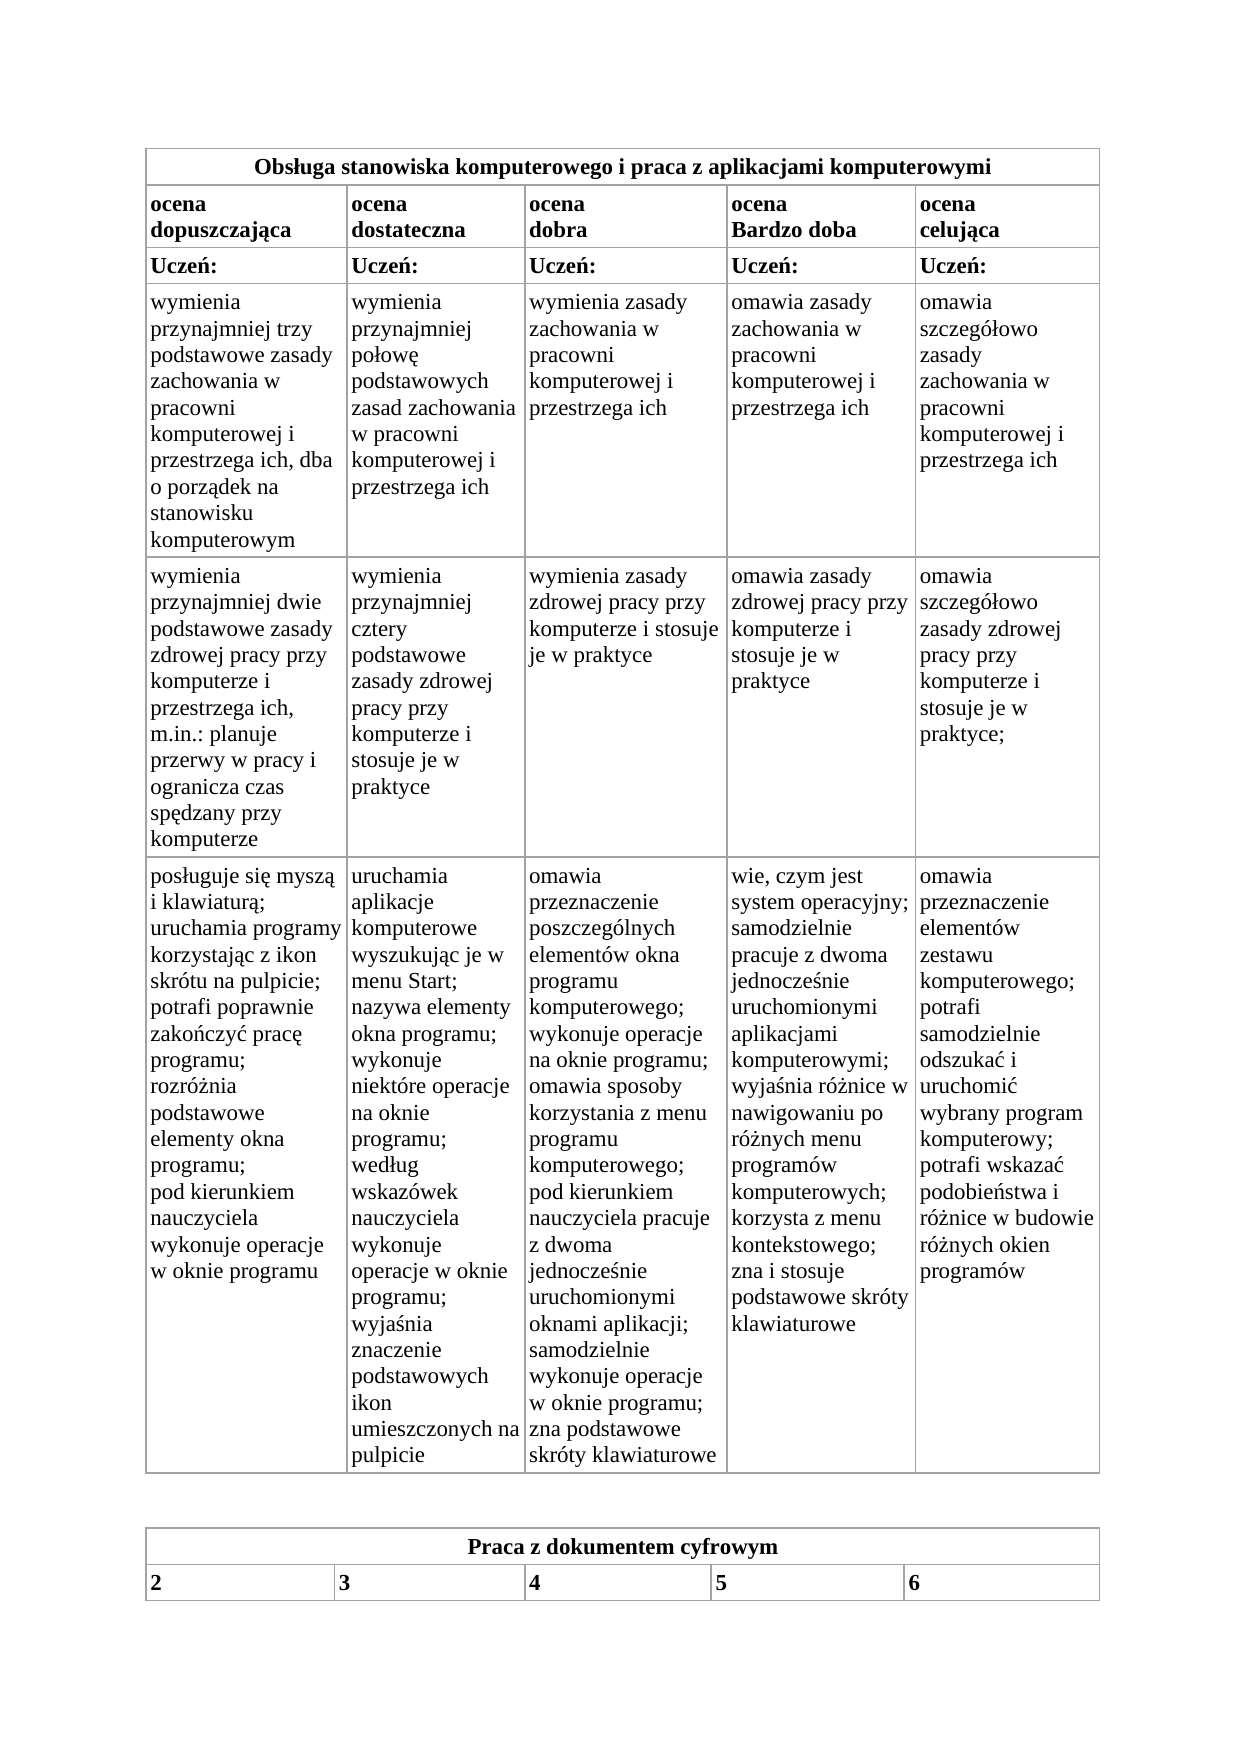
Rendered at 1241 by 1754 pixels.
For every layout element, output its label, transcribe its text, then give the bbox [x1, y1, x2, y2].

table_cell wie, czym jest system operacyjny; samodzielnie pracuje z dwoma jednocześnie uruchomionymi aplikacjami komputerowymi; wyjaśnia różnice w nawigowaniu po różnych menu programów komputerowych; korzysta z menu kontekstowego; zna i stosuje podstawowe skróty klawiaturowe [728, 858, 915, 1472]
table_cell 6 [905, 1565, 1099, 1600]
table_cell wymienia przynajmniej dwie podstawowe zasady zdrowej pracy przy komputerze i przestrzega ich, m.in.: planuje przerwy w pracy i ogranicza czas spędzany przy komputerze [147, 558, 346, 856]
table_cell wymienia zasady zdrowej pracy przy komputerze i stosuje je w praktyce [526, 558, 726, 856]
table_cell ocena dobra [526, 186, 726, 246]
table_cell 4 [526, 1565, 710, 1600]
table_cell wymienia przynajmniej połowę podstawowych zasad zachowania w pracowni komputerowej i przestrzega ich [348, 284, 524, 556]
table_cell posługuje się myszą i klawiaturą; uruchamia programy korzystając z ikon skrótu na pulpicie; potrafi poprawnie zakończyć pracę programu; rozróżnia podstawowe elementy okna programu; pod kierunkiem nauczyciela wykonuje operacje w oknie programu [147, 858, 346, 1472]
table_cell Uczeń: [526, 248, 726, 283]
table_cell wymienia przynajmniej trzy podstawowe zasady zachowania w pracowni komputerowej i przestrzega ich, dba o porządek na stanowisku komputerowym [147, 284, 346, 556]
table_cell ocena dostateczna [348, 186, 524, 246]
table_header Obsługa stanowiska komputerowego i praca z aplikacjami komputerowymi [147, 149, 1099, 184]
table_cell ocena celująca [916, 186, 1099, 246]
table_cell omawia szczegółowo zasady zachowania w pracowni komputerowej i przestrzega ich [916, 284, 1099, 556]
table_cell omawia przeznaczenie elementów zestawu komputerowego; potrafi samodzielnie odszukać i uruchomić wybrany program komputerowy; potrafi wskazać podobieństwa i różnice w budowie różnych okien programów [916, 858, 1099, 1472]
table_cell omawia zasady zachowania w pracowni komputerowej i przestrzega ich [728, 284, 915, 556]
table_cell omawia przeznaczenie poszczególnych elementów okna programu komputerowego; wykonuje operacje na oknie programu; omawia sposoby korzystania z menu programu komputerowego; pod kierunkiem nauczyciela pracuje z dwoma jednocześnie uruchomionymi oknami aplikacji; samodzielnie wykonuje operacje w oknie programu; zna podstawowe skróty klawiaturowe [526, 858, 726, 1472]
table_cell omawia szczegółowo zasady zdrowej pracy przy komputerze i stosuje je w praktyce; [916, 558, 1099, 856]
table_cell Uczeń: [728, 248, 915, 283]
table_cell ocena dopuszczająca [147, 186, 346, 246]
table_cell 5 [712, 1565, 903, 1600]
table_cell omawia zasady zdrowej pracy przy komputerze i stosuje je w praktyce [728, 558, 915, 856]
table_cell wymienia zasady zachowania w pracowni komputerowej i przestrzega ich [526, 284, 726, 556]
table_cell 3 [335, 1565, 524, 1600]
table_cell Uczeń: [348, 248, 524, 283]
table_cell wymienia przynajmniej cztery podstawowe zasady zdrowej pracy przy komputerze i stosuje je w praktyce [348, 558, 524, 856]
table_cell ocena Bardzo doba [728, 186, 915, 246]
table_cell 2 [147, 1565, 334, 1600]
table_cell Uczeń: [147, 248, 346, 283]
table_cell Uczeń: [916, 248, 1099, 283]
table_header Praca z dokumentem cyfrowym [147, 1529, 1099, 1563]
table_cell uruchamia aplikacje komputerowe wyszukując je w menu Start; nazywa elementy okna programu; wykonuje niektóre operacje na oknie programu; według wskazówek nauczyciela wykonuje operacje w oknie programu; wyjaśnia znaczenie podstawowych ikon umieszczonych na pulpicie [348, 858, 524, 1472]
